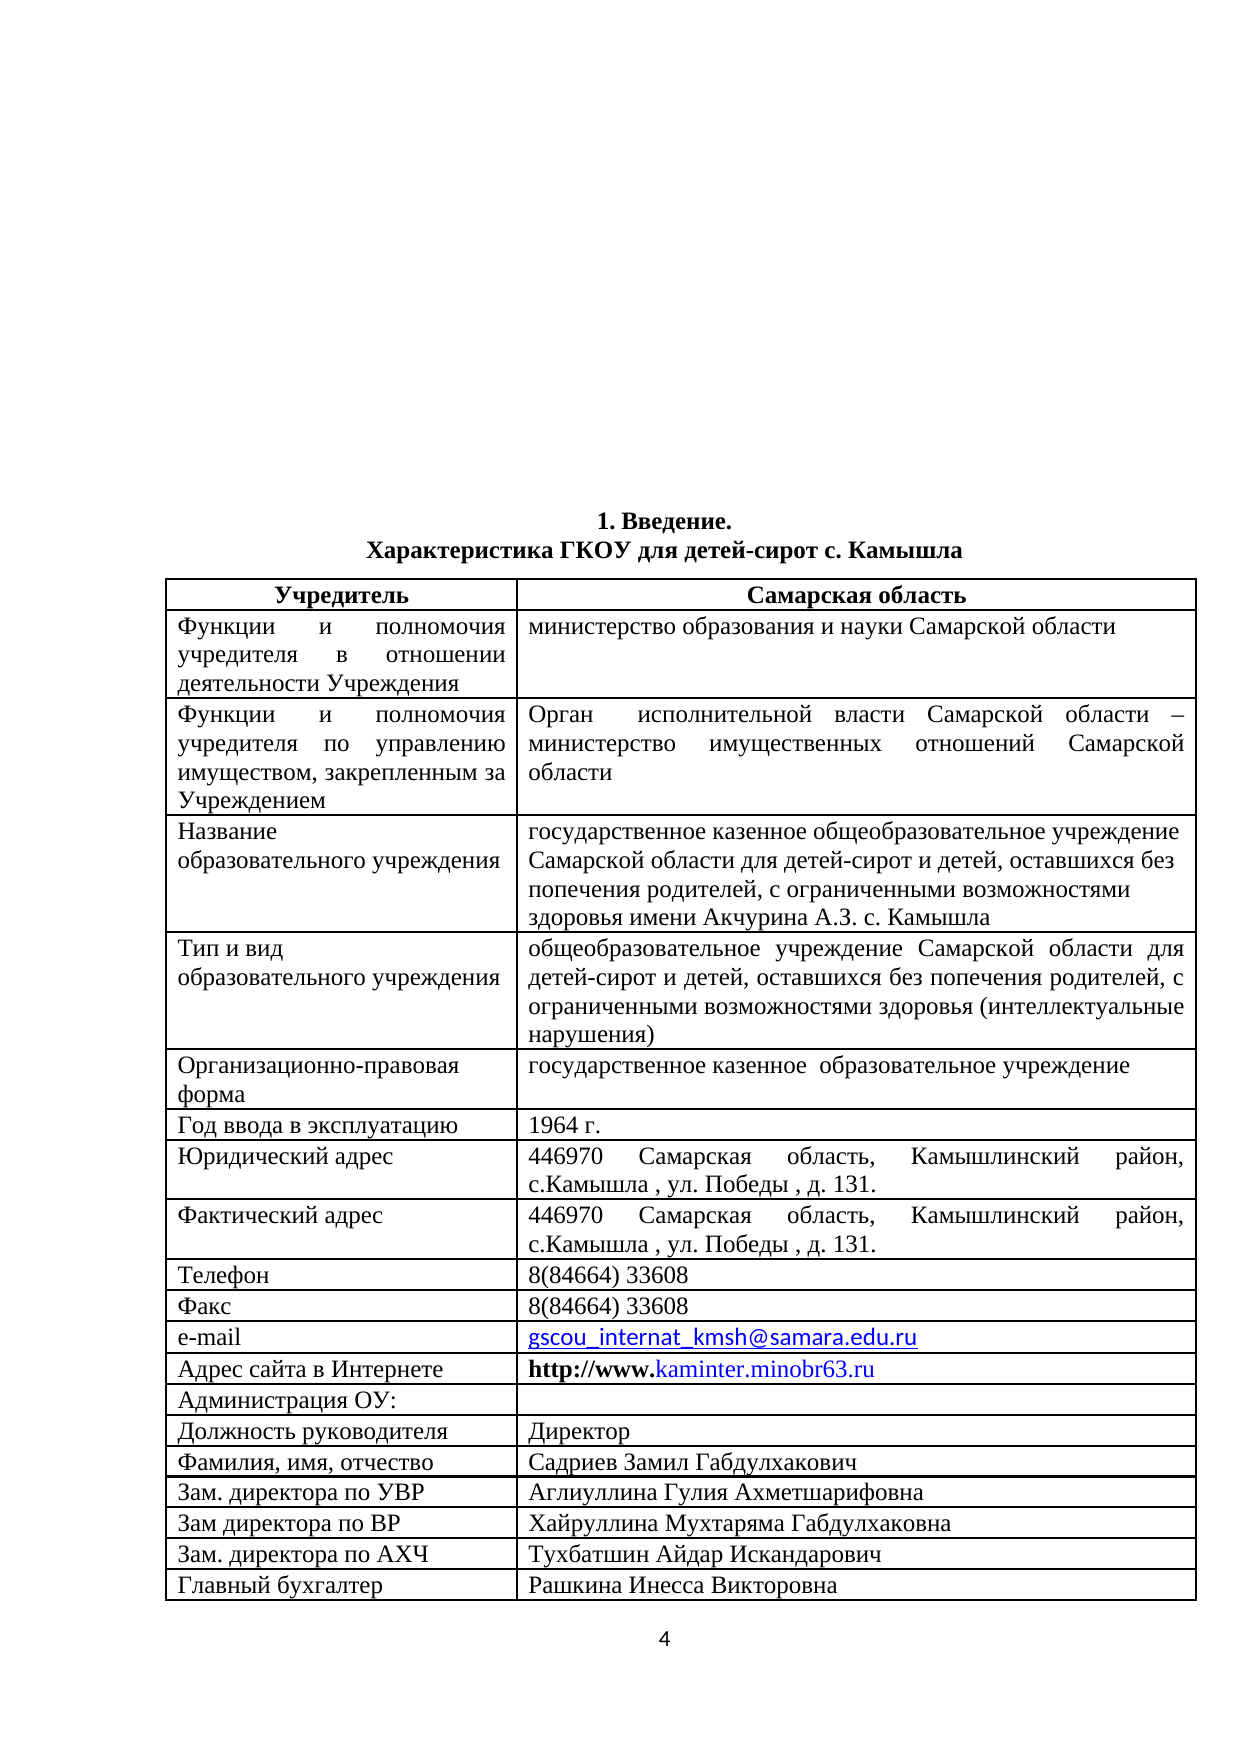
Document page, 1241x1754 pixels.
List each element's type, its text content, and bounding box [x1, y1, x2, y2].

table_cell Год ввода в эксплуатацию [167, 1110, 516, 1139]
table_cell Главный бухгалтер [167, 1570, 516, 1599]
table_cell 446970 Самарская область, Камышлинский район, с.Камышла , ул. Победы , д. 131. [518, 1200, 1195, 1258]
table_cell 1964 г. [518, 1110, 1195, 1139]
table_cell Фамилия, имя, отчество [167, 1447, 516, 1475]
table_cell 446970 Самарская область, Камышлинский район, с.Камышла , ул. Победы , д. 131. [518, 1141, 1195, 1198]
table_cell Рашкина Инесса Викторовна [518, 1570, 1195, 1599]
table_cell 8(84664) 33608 [518, 1291, 1195, 1319]
table_cell 8(84664) 33608 [518, 1260, 1195, 1289]
table_cell Тип и вид образовательного учреждения [167, 933, 516, 1048]
table_cell Хайруллина Мухтаряма Габдулхаковна [518, 1508, 1195, 1537]
table_cell Факс [167, 1291, 516, 1319]
table_cell http://www.kaminter.minobr63.ru [518, 1354, 1195, 1383]
table_cell Фактический адрес [167, 1200, 516, 1258]
table_header Самарская область [518, 580, 1195, 609]
table_cell [518, 1385, 1195, 1414]
table_cell Зам. директора по АХЧ [167, 1539, 516, 1568]
table_cell государственное казенное общеобразовательное учреждение Самарской области для детей-сирот и детей, оставшихся без попечения родителей, с ограниченными возможностями здоровья имени Акчурина А.З. с. Камышла [518, 816, 1195, 931]
table_cell министерство образования и науки Самарской области [518, 611, 1195, 697]
table_cell Тухбатшин Айдар Искандарович [518, 1539, 1195, 1568]
table_cell e-mail [167, 1322, 516, 1352]
table_cell Орган исполнительной власти Самарской области – министерство имущественных отношений Самарской области [518, 699, 1195, 814]
table_cell Телефон [167, 1260, 516, 1289]
text Характеристика ГКОУ для детей-сирот с. Камышла [177, 535, 1152, 563]
table_cell Юридический адрес [167, 1141, 516, 1198]
table_cell Функции и полномочия учредителя в отношении деятельности Учреждения [167, 611, 516, 697]
table_cell Должность руководителя [167, 1416, 516, 1444]
table_cell Адрес сайта в Интернете [167, 1354, 516, 1383]
table_cell общеобразовательное учреждение Самарской области для детей-сирот и детей, оставшихся без попечения родителей, с ограниченными возможностями здоровья (интеллектуальные нарушения) [518, 933, 1195, 1048]
text 1. Введение. [177, 506, 1152, 535]
table_cell Организационно-правовая форма [167, 1050, 516, 1108]
table_header Учредитель [167, 580, 516, 609]
table_cell Садриев Замил Габдулхакович [518, 1447, 1195, 1475]
table_cell Функции и полномочия учредителя по управлению имуществом, закрепленным за Учреждением [167, 699, 516, 814]
table_cell Директор [518, 1416, 1195, 1444]
table_cell Зам. директора по УВР [167, 1478, 516, 1506]
table_cell gscou_internat_kmsh@samara.edu.ru [518, 1322, 1195, 1352]
table_cell Администрация ОУ: [167, 1385, 516, 1414]
table_cell Аглиуллина Гулия Ахметшарифовна [518, 1478, 1195, 1506]
table_cell Зам директора по ВР [167, 1508, 516, 1537]
table_cell Название образовательного учреждения [167, 816, 516, 931]
table_cell государственное казенное образовательное учреждение [518, 1050, 1195, 1108]
